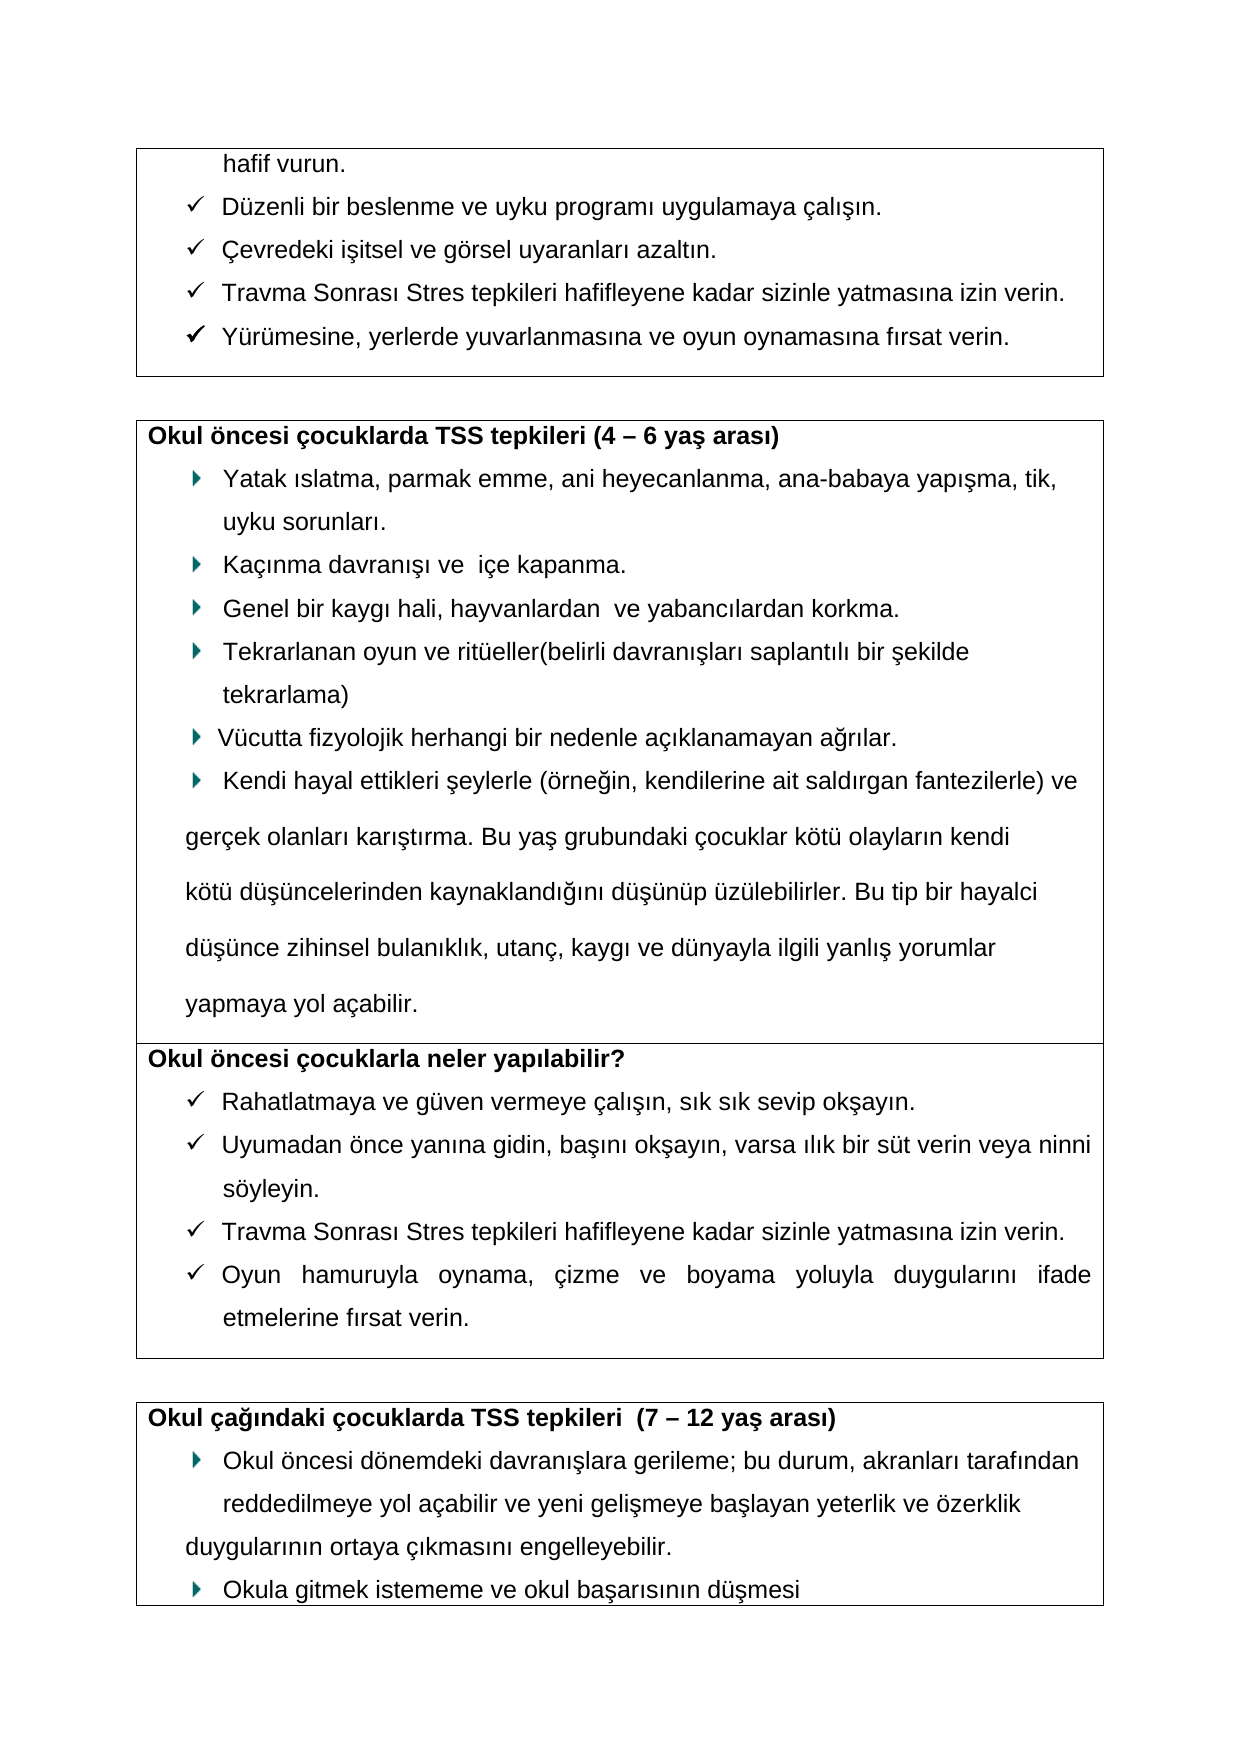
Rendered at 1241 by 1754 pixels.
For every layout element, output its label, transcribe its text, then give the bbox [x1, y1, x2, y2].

picture [185, 1580, 204, 1599]
picture [185, 469, 204, 488]
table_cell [137, 149, 1103, 376]
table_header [137, 1403, 1103, 1605]
table_header Okul öncesi çocuklarda TSS tepkileri (4 – 6 yaş arası) Yatak ıslatma, parmak emme, ani heyecanlanma, ana-babaya yapışma, tik, uyku sorunları. Kaçınma davranışı ve içe kapanma. Genel bir kaygı hali, hayvanlardan ve yabancılardan korkma. Tekrarlanan oyun ve ritüeller(belirli davranışları saplantılı bir şekilde tekrarlama) Vücutta fizyolojik herhangi bir nedenle açıklanamayan ağrılar. Kendi hayal ettikleri şeylerle (örneğin, kendilerine ait saldırgan fantezilerle) ve gerçek olanları karıştırma. Bu yaş grubundaki çocuklar kötü olayların kendi kötü düşüncelerinden kaynaklandığını düşünüp üzülebilirler. Bu tip bir hayalci düşünce zihinsel bulanıklık, utanç, kaygı ve dünyayla ilgili yanlış yorumlar yapmaya yol açabilir. [137, 421, 1103, 1043]
picture [185, 1451, 204, 1470]
table_cell Okul öncesi çocuklarla neler yapılabilir? Rahatlatmaya ve güven vermeye çalışın, sık sık sevip okşayın. Uyumadan önce yanına gidin, başını okşayın, varsa ılık bir süt verin veya ninni söyleyin. Travma Sonrası Stres tepkileri hafifleyene kadar sizinle yatmasına izin verin. Oyun hamuruyla oynama, çizme ve boyama yoluyla duygularını ifade etmelerine fırsat verin. [137, 1044, 1103, 1358]
picture [185, 728, 204, 747]
picture [185, 771, 204, 790]
picture [185, 641, 204, 661]
picture [185, 555, 204, 574]
picture [185, 598, 204, 617]
